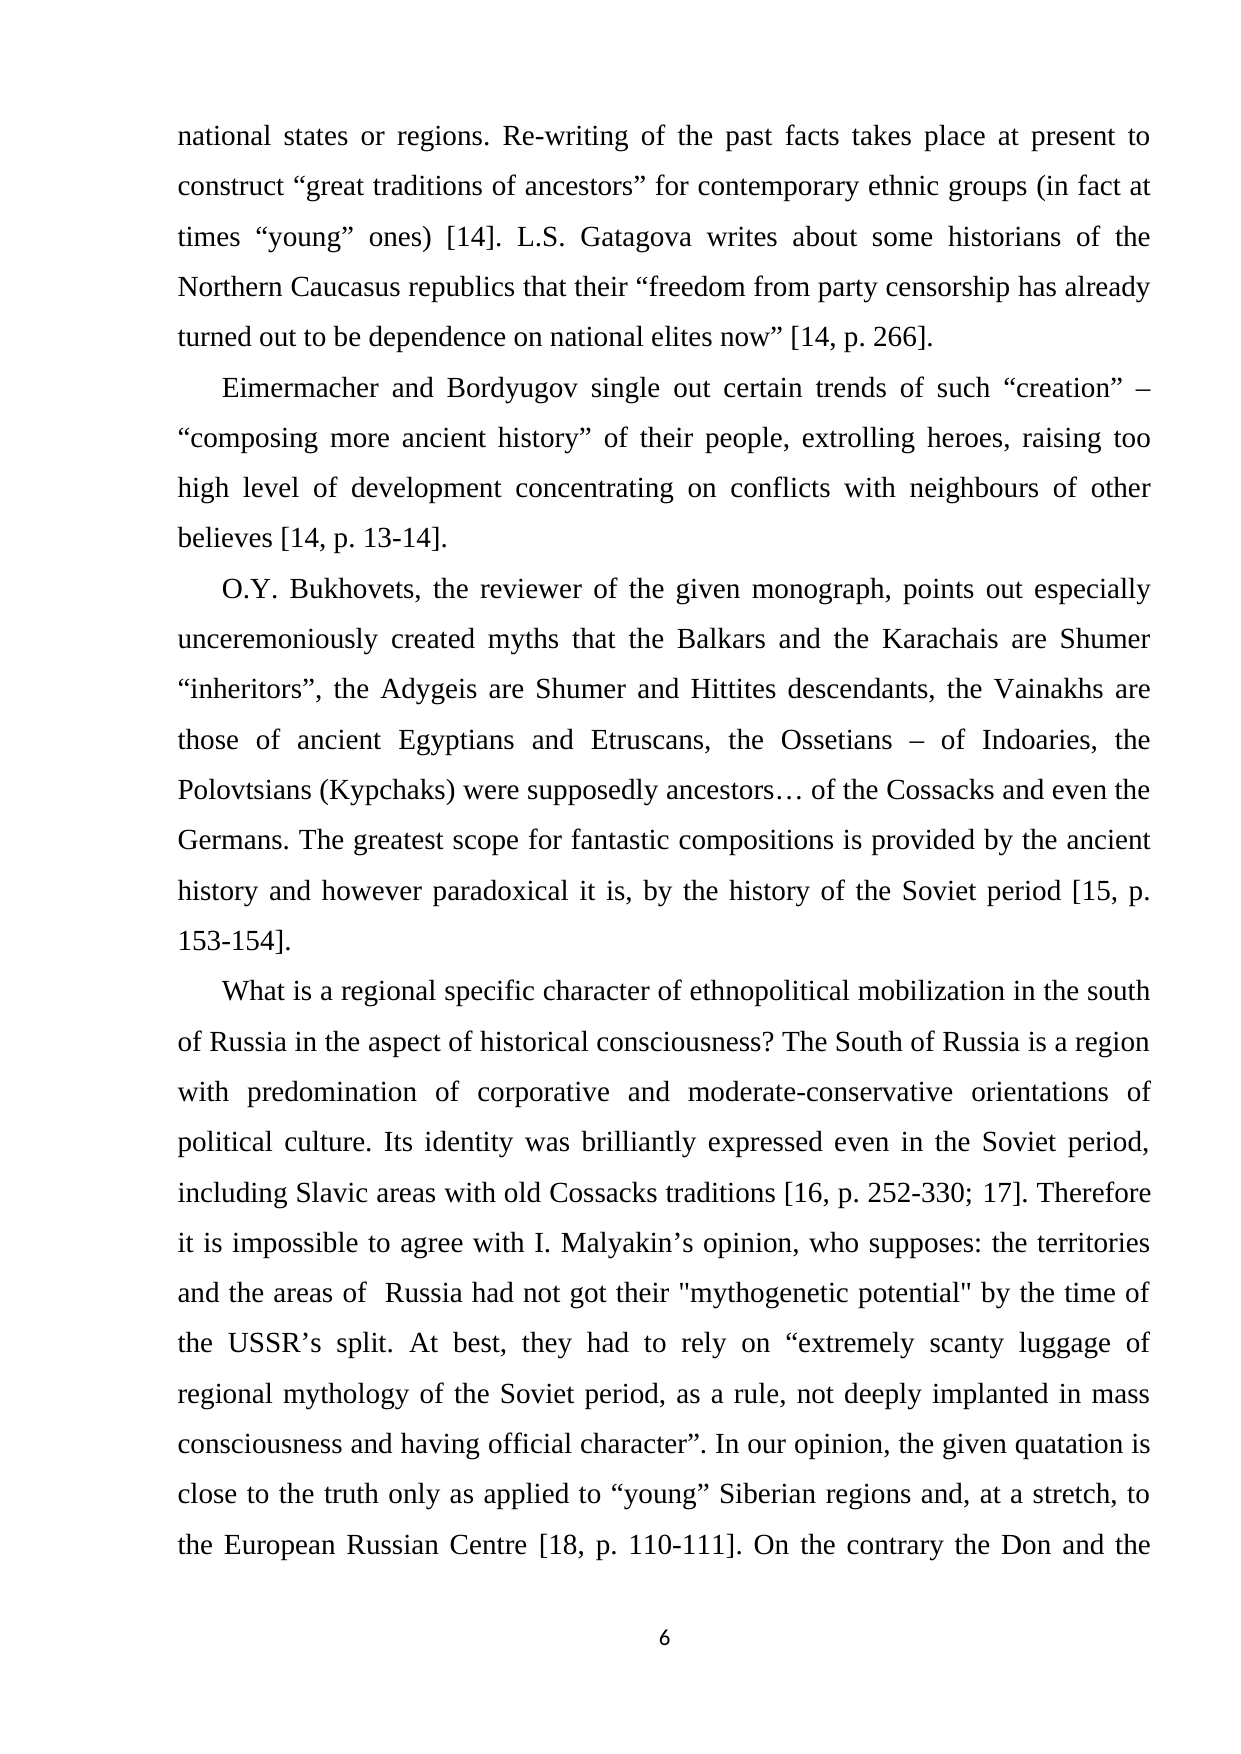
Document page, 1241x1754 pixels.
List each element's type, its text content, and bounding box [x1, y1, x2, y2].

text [177, 118, 1152, 353]
text Eimermacher and Bordyugov single out certain trends of such “creation” – “composing more ancient history” of their people, extrolling heroes, raising too high level of development concentrating on conflicts with neighbours of other believes [14, p. 13-14]. [177, 370, 1152, 554]
text O.Y. Bukhovets, the reviewer of the given monograph, points out especially unceremoniously created myths that the Balkars and the Karachais are Shumer “inheritors”, the Adygeis are Shumer and Hittites descendants, the Vainakhs are those of ancient Egyptians and Etruscans, the Ossetians – of Indoaries, the Polovtsians (Kypchaks) were supposedly ancestors… of the Cossacks and even the Germans. The greatest scope for fantastic compositions is provided by the ancient history and however paradoxical it is, by the history of the Soviet period [15, p. 153-154]. [177, 571, 1152, 957]
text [177, 973, 1152, 1560]
